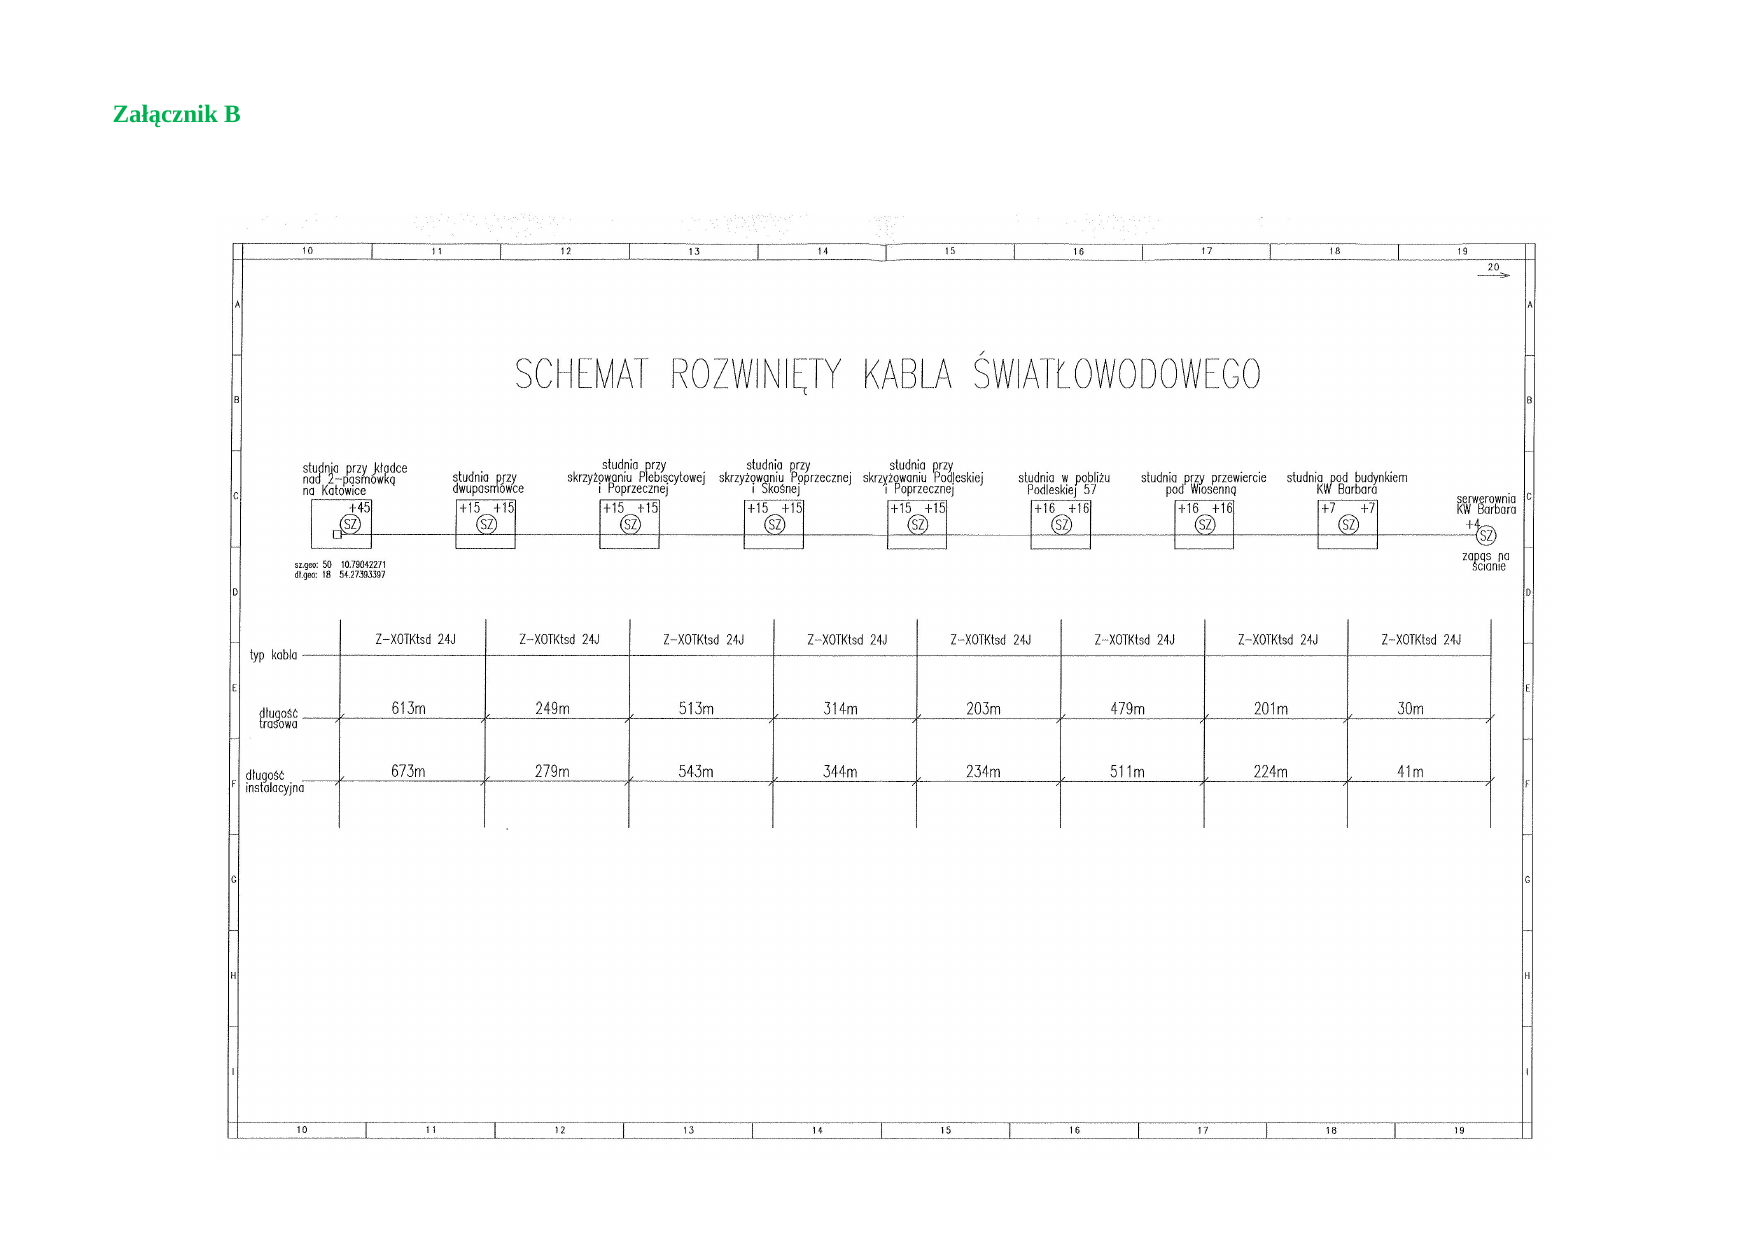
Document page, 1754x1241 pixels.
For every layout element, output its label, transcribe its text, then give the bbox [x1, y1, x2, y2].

text Załącznik B [112, 89, 1642, 130]
picture [209, 212, 1558, 1162]
